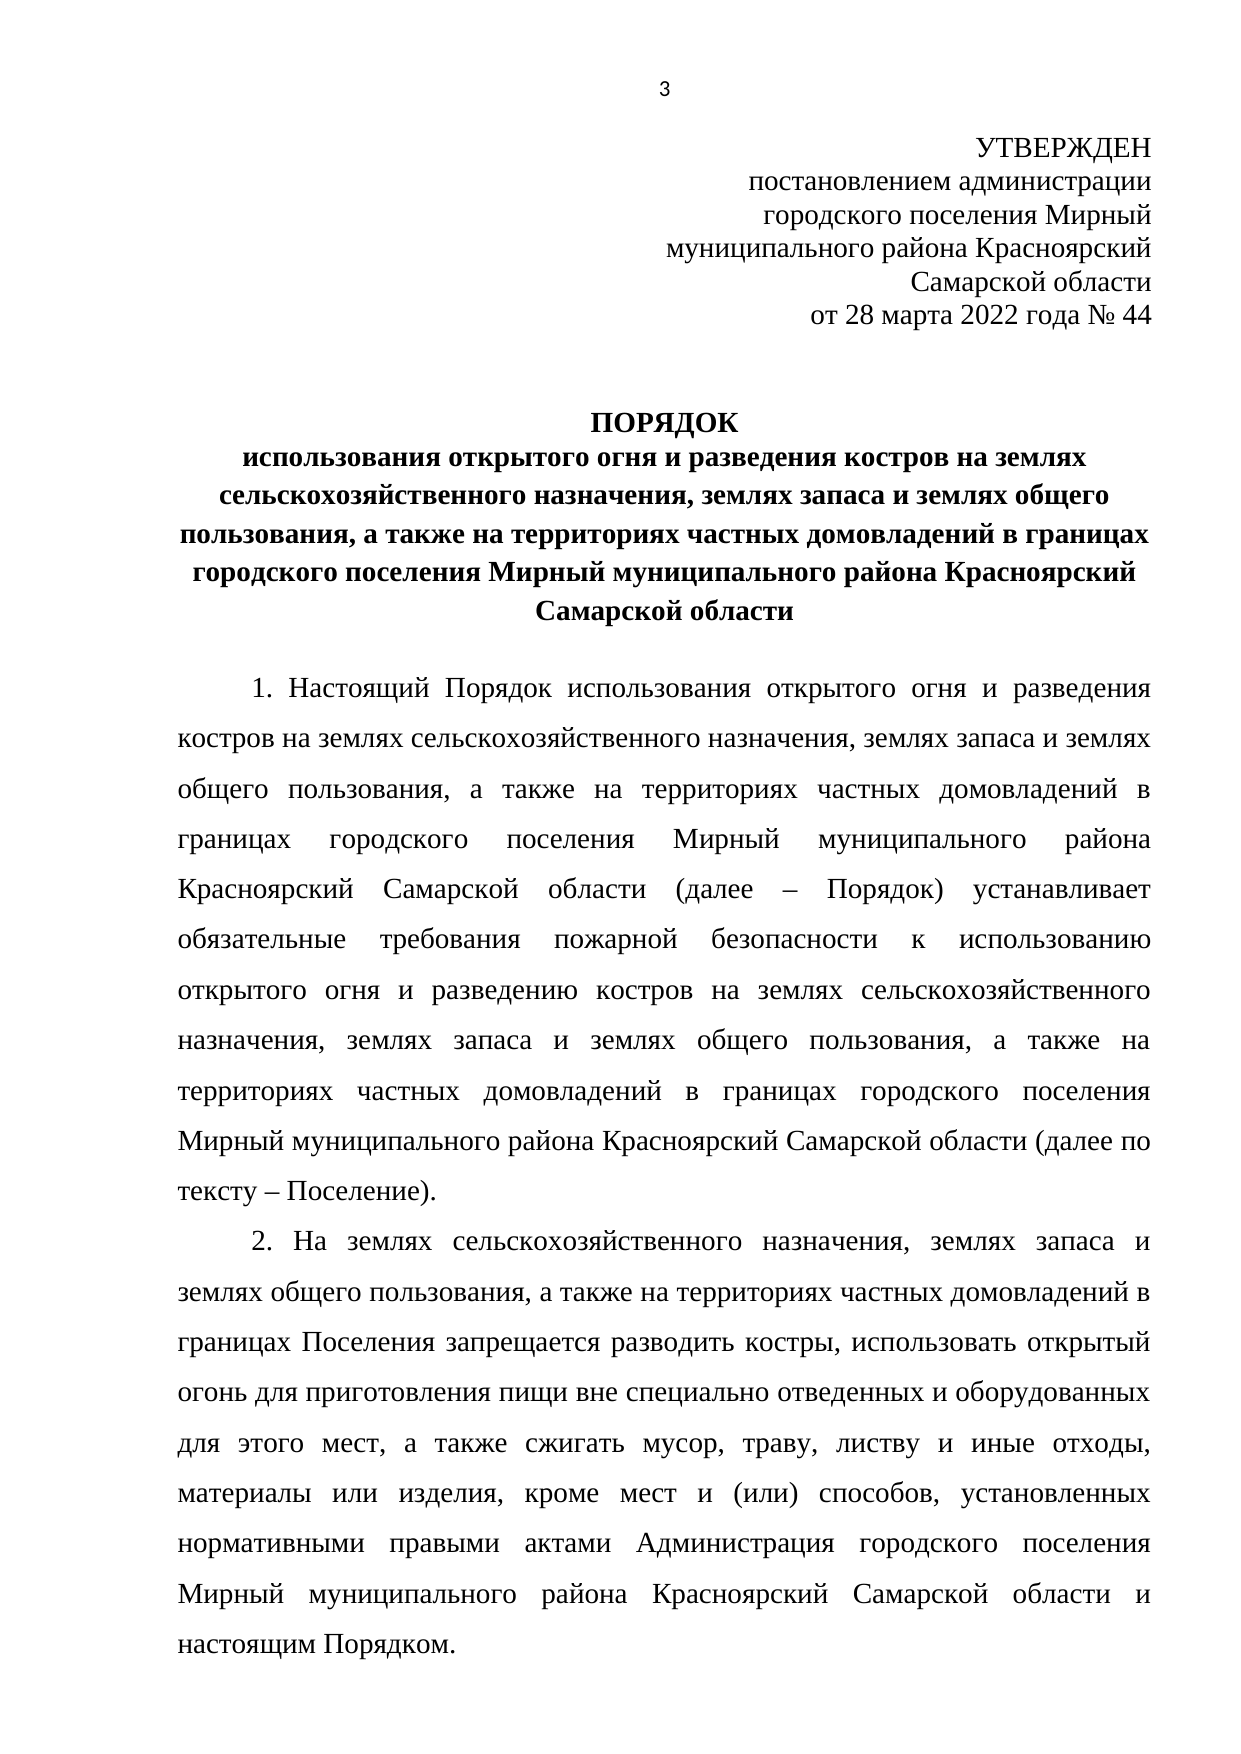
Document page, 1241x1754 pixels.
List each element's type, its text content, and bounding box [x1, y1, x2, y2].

text от 28 марта 2022 года № 44 [177, 297, 1152, 331]
text 1. Настоящий Порядок использования открытого огня и разведения костров на землях сельскохозяйственного назначения, землях запаса и землях общего пользования, а также на территориях частных домовладений в границах городского поселения Мирный муниципального района Красноярский Самарской области (далее – Порядок) устанавливает обязательные требования пожарной безопасности к использованию открытого огня и разведению костров на землях сельскохозяйственного назначения, землях запаса и землях общего пользования, а также на территориях частных домовладений в границах городского поселения Мирный муниципального района Красноярский Самарской области (далее по тексту – Поселение). [177, 670, 1152, 1207]
text 2. На землях сельскохозяйственного назначения, землях запаса и землях общего пользования, а также на территориях частных домовладений в границах Поселения запрещается разводить костры, использовать открытый огонь для приготовления пищи вне специально отведенных и оборудованных для этого мест, а также сжигать мусор, траву, листву и иные отходы, материалы или изделия, кроме мест и (или) способов, установленных нормативными правыми актами Администрация городского поселения Мирный муниципального района Красноярский Самарской области и настоящим Порядком. [177, 1223, 1152, 1659]
text городского поселения Мирный [177, 197, 1152, 230]
text ПОРЯДОК [177, 405, 1152, 439]
text постановлением администрации [177, 163, 1152, 197]
text муниципального района Красноярский [177, 230, 1152, 264]
text УТВЕРЖДЕН [177, 130, 1152, 163]
text Самарской области [177, 264, 1152, 297]
text использования открытого огня и разведения костров на землях сельскохозяйственного назначения, землях запаса и землях общего пользования, а также на территориях частных домовладений в границах городского поселения Мирный муниципального района Красноярский Самарской области [177, 439, 1152, 627]
